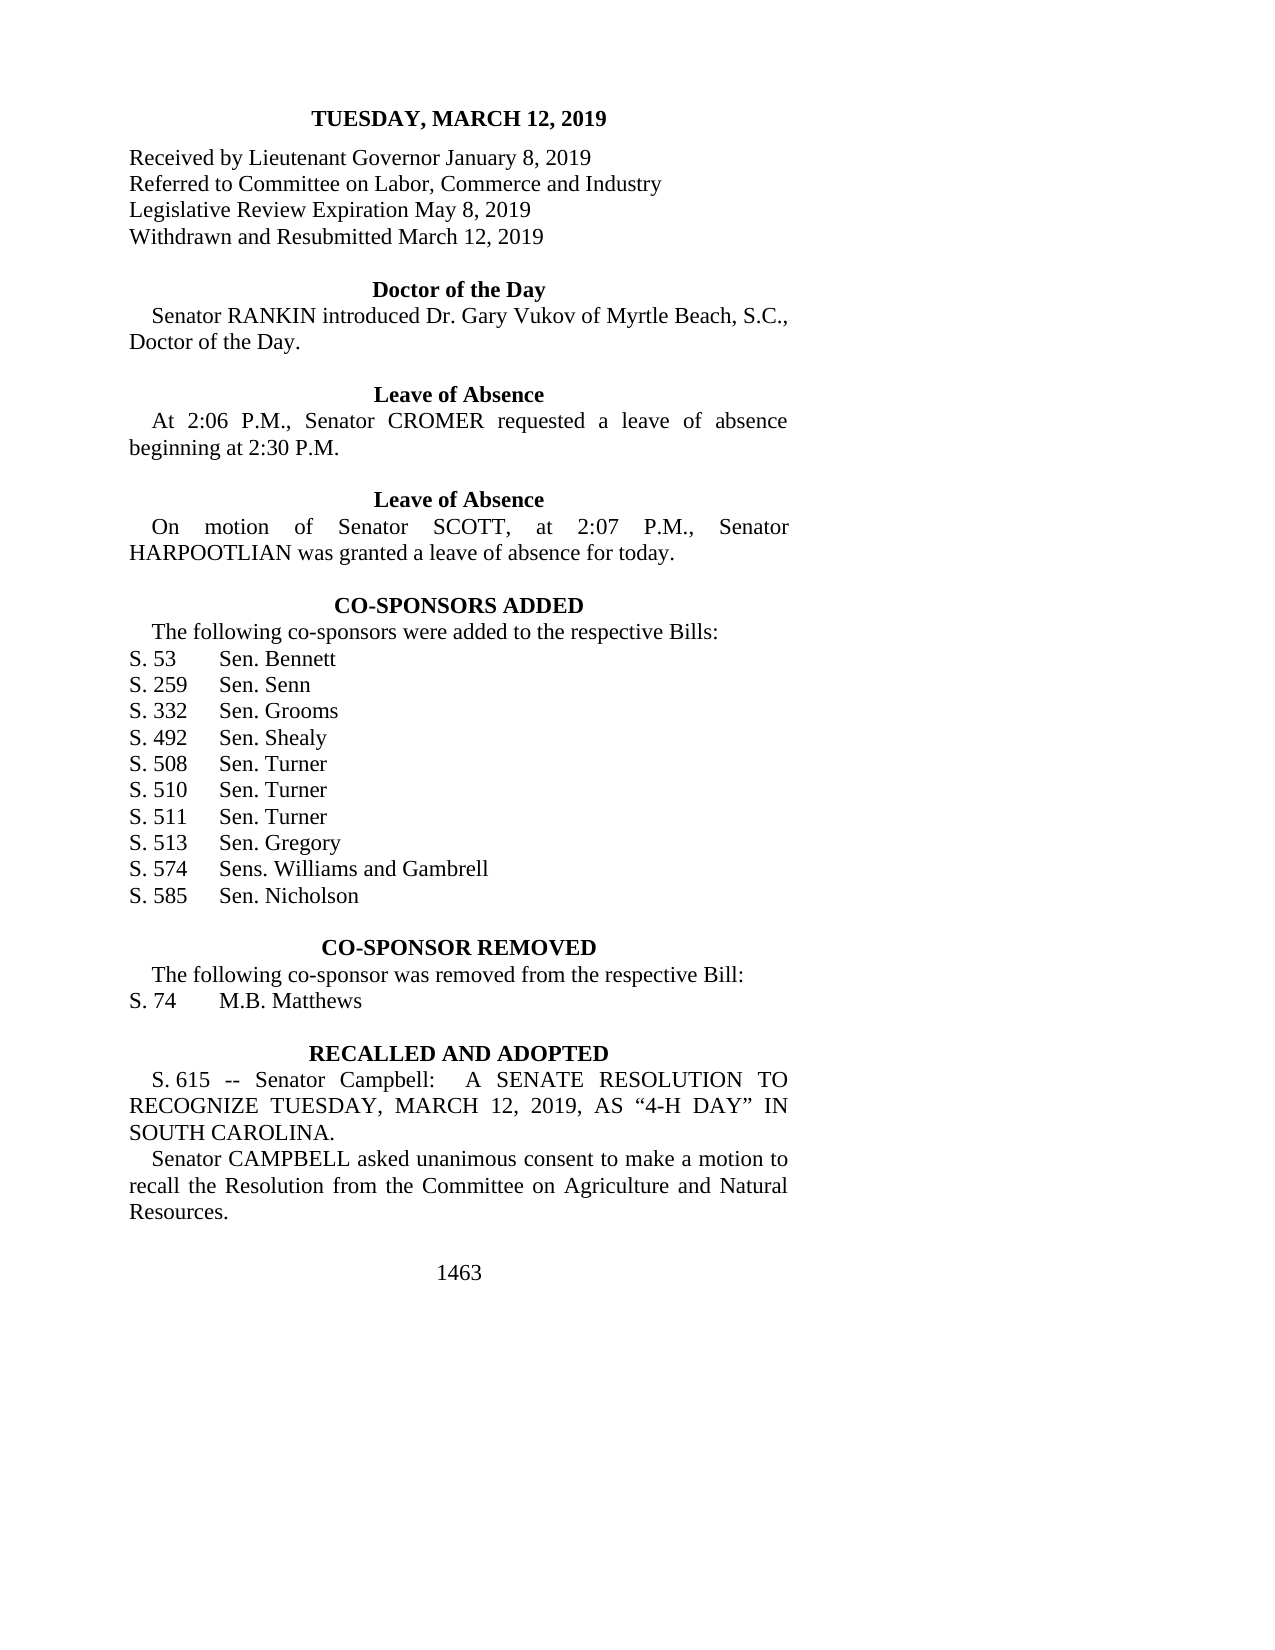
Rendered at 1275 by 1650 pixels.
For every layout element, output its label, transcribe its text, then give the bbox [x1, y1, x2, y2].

text CO-SPONSOR REMOVED [129, 934, 789, 961]
text S. 53 Sen. Bennett [129, 644, 789, 671]
text Withdrawn and Resubmitted March 12, 2019 [129, 223, 789, 249]
text S. 574 Sens. Williams and Gambrell [129, 855, 789, 882]
text S. 332 Sen. Grooms [129, 697, 789, 724]
text Legislative Review Expiration May 8, 2019 [129, 197, 789, 223]
text Leave of Absence [129, 381, 789, 407]
text Senator CAMPBELL asked unanimous consent to make a motion to recall the Resolution from the Committee on Agriculture and Natural Resources. [129, 1145, 789, 1224]
text Leave of Absence [129, 486, 789, 513]
text S. 513 Sen. Gregory [129, 829, 789, 855]
text S. 508 Sen. Turner [129, 750, 789, 776]
text S. 259 Sen. Senn [129, 671, 789, 697]
text Referred to Committee on Labor, Commerce and Industry [129, 170, 789, 197]
text S. 510 Sen. Turner [129, 776, 789, 803]
text S. 492 Sen. Shealy [129, 724, 789, 750]
text Senator RANKIN introduced Dr. Gary Vukov of Myrtle Beach, S.C., Doctor of the Day. [129, 302, 789, 355]
text Received by Lieutenant Governor January 8, 2019 [129, 144, 789, 170]
text S. 615 -- Senator Campbell: A SENATE RESOLUTION TO RECOGNIZE TUESDAY, MARCH 12, 2019, AS “4-H DAY” IN SOUTH CAROLINA. [129, 1066, 789, 1145]
text Doctor of the Day [129, 276, 789, 302]
text RECALLED AND ADOPTED [129, 1040, 789, 1066]
text The following co-sponsors were added to the respective Bills: [129, 618, 789, 644]
text The following co-sponsor was removed from the respective Bill: [129, 961, 789, 987]
text On motion of Senator SCOTT, at 2:07 P.M., Senator HARPOOTLIAN was granted a leave of absence for today. [129, 513, 789, 566]
text CO-SPONSORS ADDED [129, 592, 789, 618]
text S. 585 Sen. Nicholson [129, 882, 789, 908]
text At 2:06 P.M., Senator CROMER requested a leave of absence beginning at 2:30 P.M. [129, 407, 789, 460]
text S. 511 Sen. Turner [129, 803, 789, 829]
text S. 74 M.B. Matthews [129, 987, 789, 1013]
